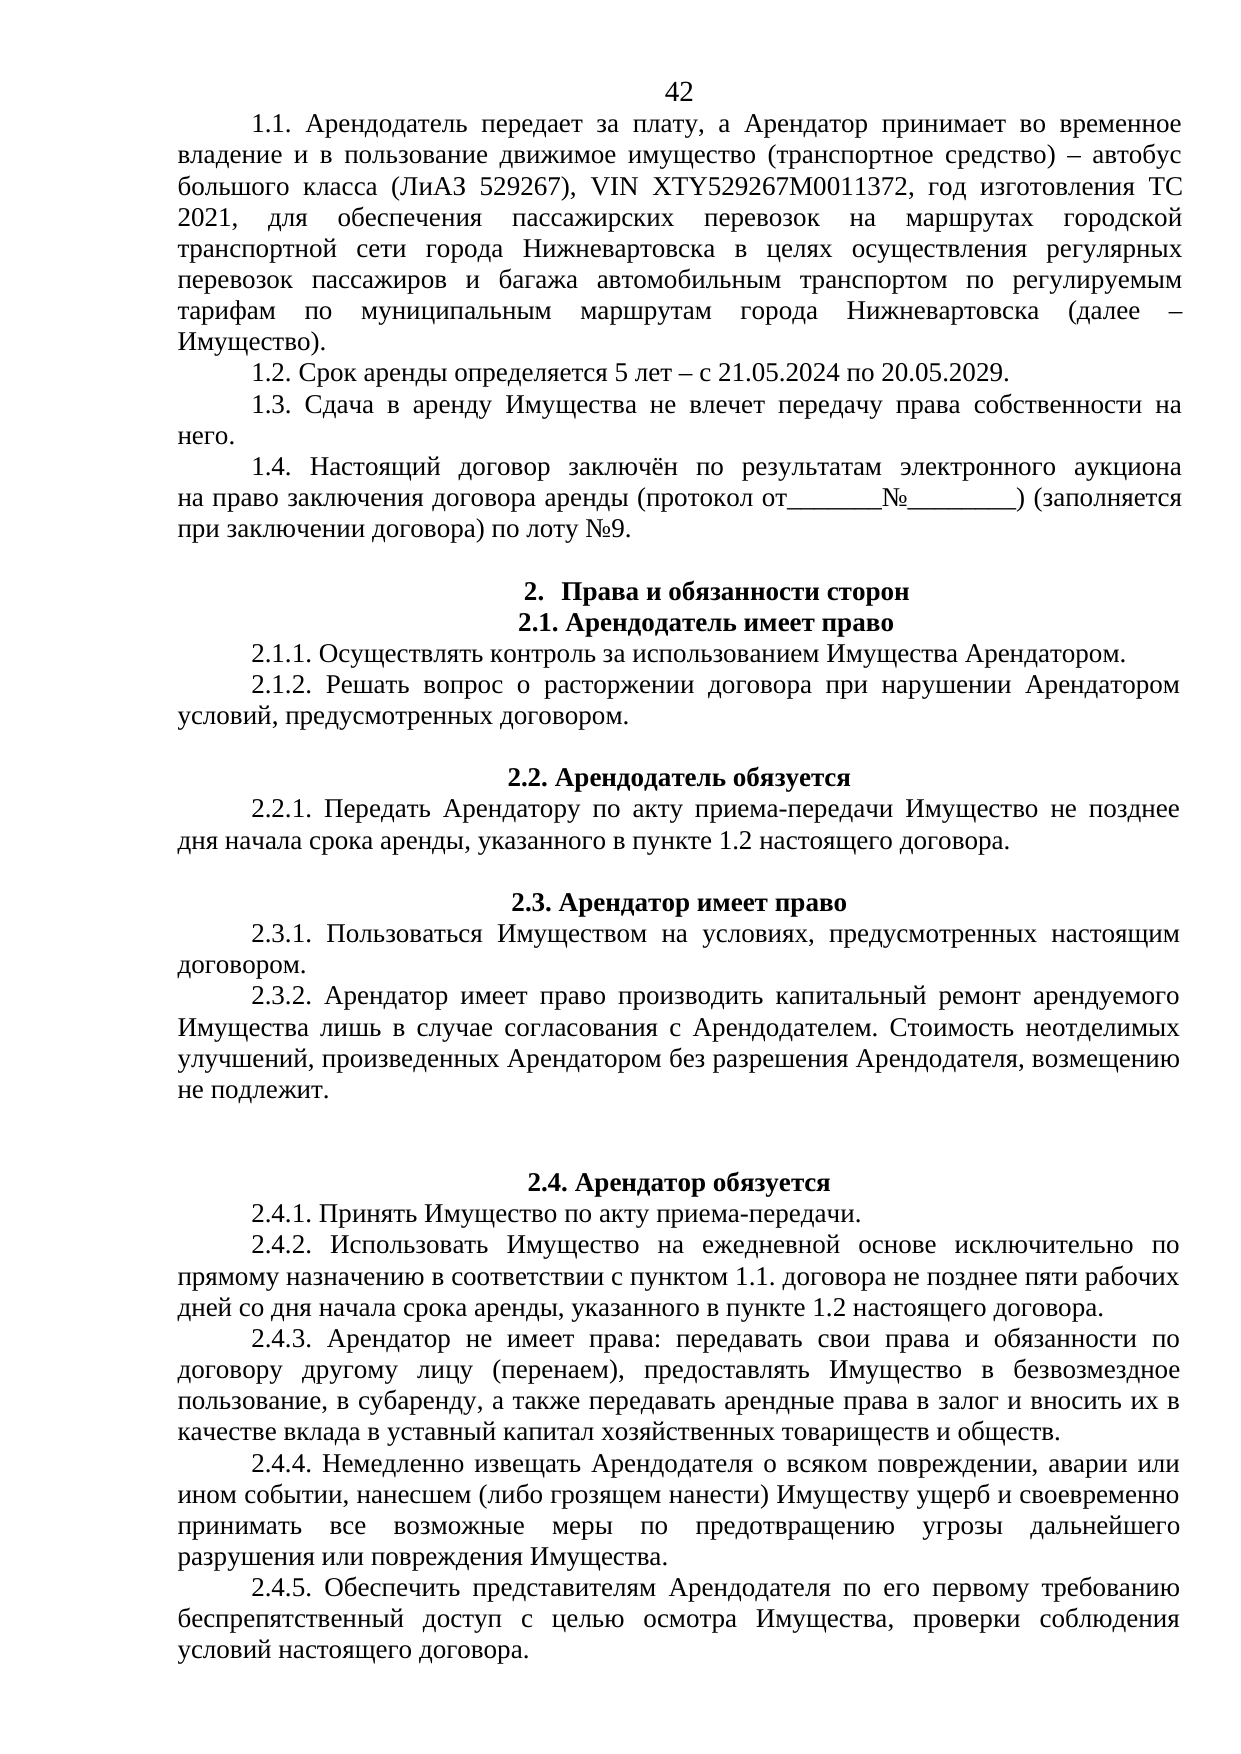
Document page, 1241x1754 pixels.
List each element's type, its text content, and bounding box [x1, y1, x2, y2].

text 2.4.5. Обеспечить представителям Арендодателя по его первому требованию беспрепятственный доступ с целью осмотра Имущества, проверки соблюдения условий настоящего договора. [177, 1571, 1181, 1665]
text 1.3. Сдача в аренду Имущества не влечет передачу права собственности на него. [177, 388, 1183, 450]
text 2.1.1. Осуществлять контроль за использованием Имущества Арендатором. [177, 637, 1181, 668]
list Права и обязанности сторон [524, 574, 1181, 606]
text 2.1. Арендодатель имеет право [177, 606, 1181, 637]
text 2.4.1. Принять Имущество по акту приема-передачи. [177, 1197, 1181, 1229]
text 2.3.1. Пользоваться Имуществом на условиях, предусмотренных настоящим договором. [177, 917, 1181, 979]
text 1.4. Настоящий договор заключён по результатам электронного аукциона на право заключения договора аренды (протокол от_______№________) (заполняется при заключении договора) по лоту №9. [177, 450, 1183, 543]
text 1.1. Арендодатель передает за плату, а Арендатор принимает во временное владение и в пользование движимое имущество (транспортное средство) – автобус большого класса (ЛиАЗ 529267), VIN XTY529267M0011372, год изготовления ТС 2021, для обеспечения пассажирских перевозок на маршрутах городской транспортной сети города Нижневартовска в целях осуществления регулярных перевозок пассажиров и багажа автомобильным транспортом по регулируемым тарифам по муниципальным маршрутам города Нижневартовска (далее – Имущество). [177, 107, 1183, 357]
text 2.3.2. Арендатор имеет право производить капитальный ремонт арендуемого Имущества лишь в случае согласования с Арендодателем. Стоимость неотделимых улучшений, произведенных Арендатором без разрешения Арендодателя, возмещению не подлежит. [177, 979, 1181, 1104]
text 2.3. Арендатор имеет право [177, 886, 1181, 917]
text 1.2. Срок аренды определяется 5 лет – с 21.05.2024 по 20.05.2029. [177, 357, 1183, 388]
text 2.1.2. Решать вопрос о расторжении договора при нарушении Арендатором условий, предусмотренных договором. [177, 668, 1181, 730]
text 2.4.4. Немедленно извещать Арендодателя о всяком повреждении, аварии или ином событии, нанесшем (либо грозящем нанести) Имуществу ущерб и своевременно принимать все возможные меры по предотвращению угрозы дальнейшего разрушения или повреждения Имущества. [177, 1447, 1181, 1571]
text 2.2. Арендодатель обязуется [177, 761, 1181, 793]
text 2.4.3. Арендатор не имеет права: передавать свои права и обязанности по договору другому лицу (перенаем), предоставлять Имущество в безвозмездное пользование, в субаренду, а также передавать арендные права в залог и вносить их в качестве вклада в уставный капитал хозяйственных товариществ и обществ. [177, 1322, 1181, 1447]
text 2.2.1. Передать Арендатору по акту приема-передачи Имущество не позднее дня начала срока аренды, указанного в пункте 1.2 настоящего договора. [177, 793, 1181, 855]
text 2.4.2. Использовать Имущество на ежедневной основе исключительно по прямому назначению в соответствии с пунктом 1.1. договора не позднее пяти рабочих дней со дня начала срока аренды, указанного в пункте 1.2 настоящего договора. [177, 1229, 1181, 1322]
text 2.4. Арендатор обязуется [177, 1166, 1181, 1197]
